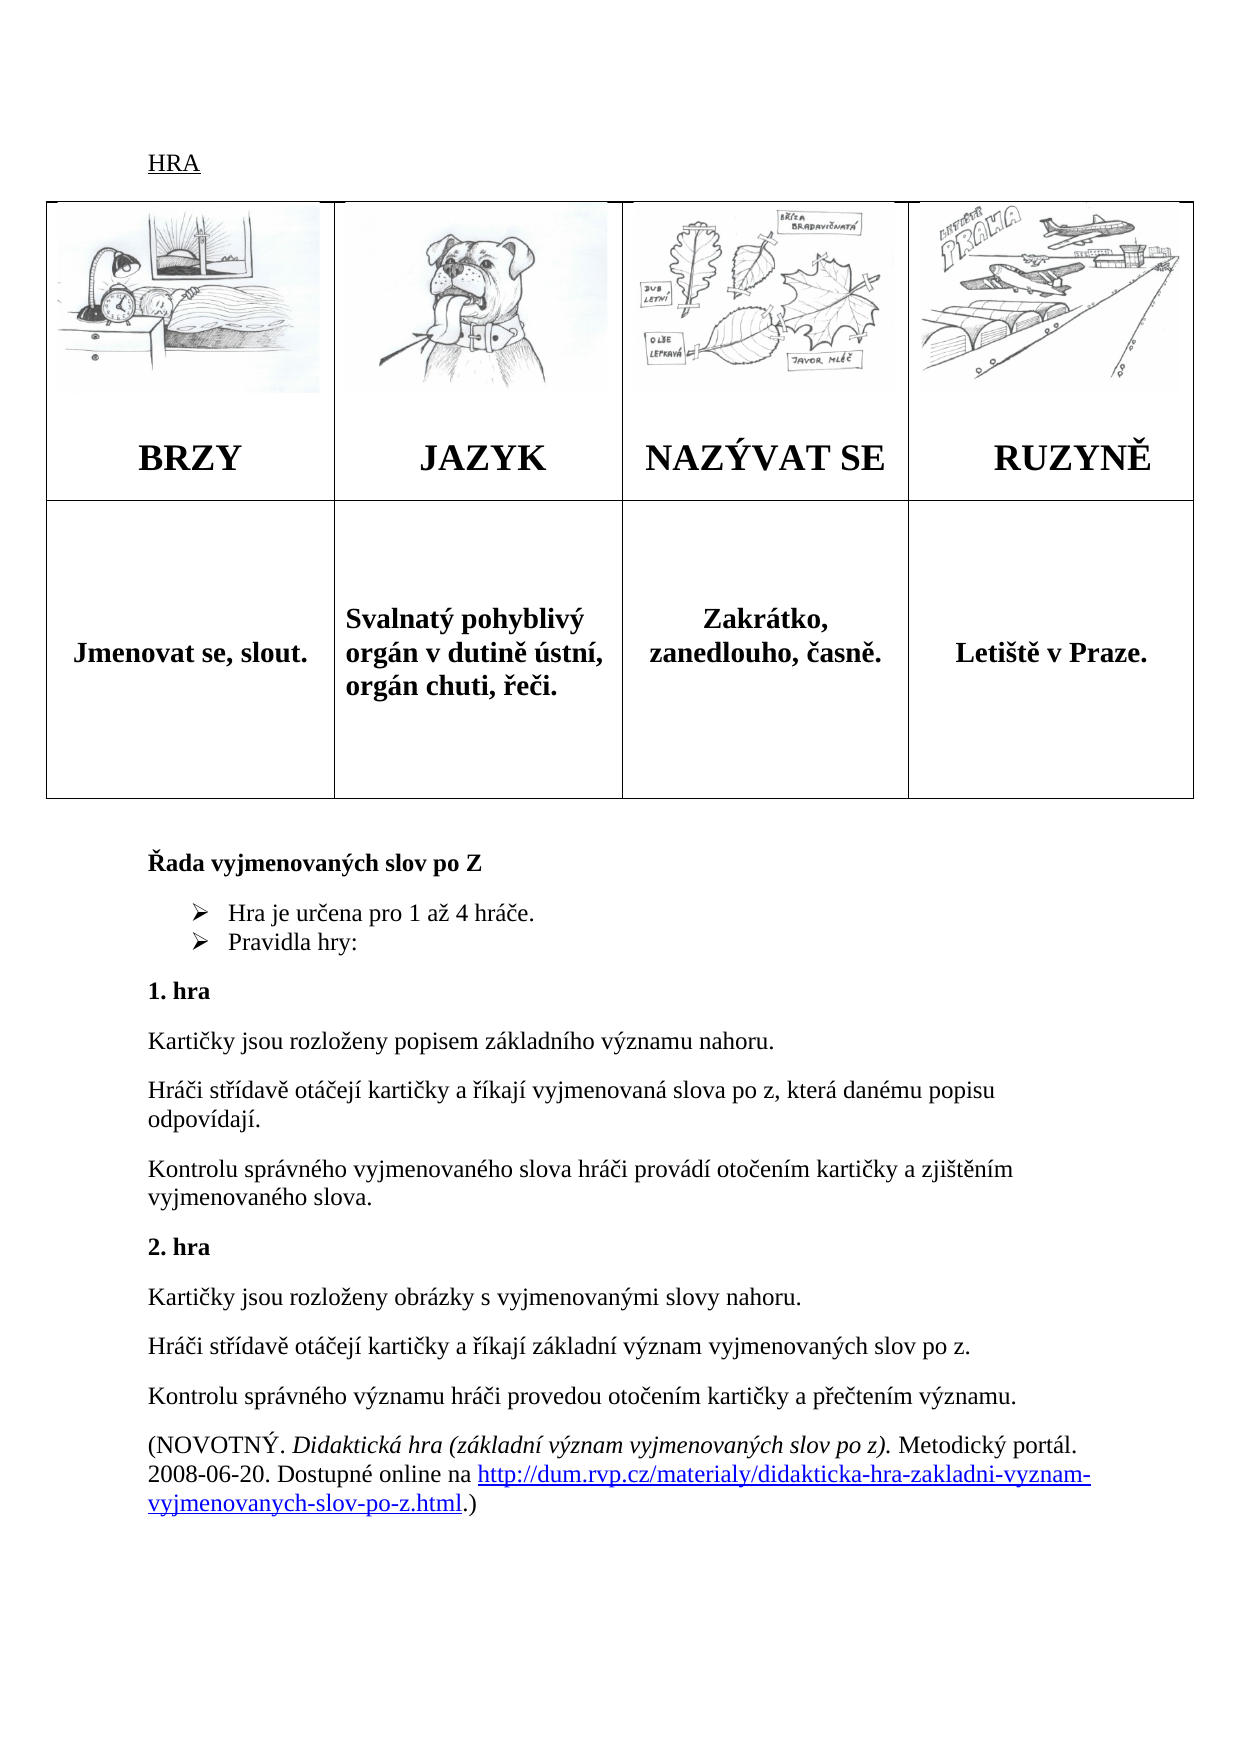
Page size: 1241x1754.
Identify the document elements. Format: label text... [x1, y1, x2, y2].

picture [57, 202, 320, 393]
text Hráči střídavě otáčejí kartičky a říkají základní význam vyjmenovaných slov po z. [148, 1331, 1093, 1360]
table_header BRZY [47, 203, 334, 499]
text Kontrolu správného významu hráči provedou otočením kartičky a přečtením významu. [148, 1381, 1093, 1409]
text HRA [148, 148, 1093, 176]
table_header NAZÝVAT SE [623, 203, 908, 499]
table_cell Zakrátko, zanedlouho, časně. [623, 501, 908, 798]
text (NOVOTNÝ. Didaktická hra (základní význam vyjmenovaných slov po z). Metodický portál. 2008-06-20. Dostupné online na http://dum.rvp.cz/materialy/didakticka-hra-zakladni-vyznam-vyjmenovanych-slov-po-z.html.) [148, 1430, 1093, 1517]
text 1. hra [148, 976, 1093, 1005]
list Hra je určena pro 1 až 4 hráče. [190, 898, 1093, 927]
text 2. hra [148, 1232, 1093, 1261]
table_cell Jmenovat se, slout. [47, 501, 334, 798]
picture [345, 202, 608, 393]
text Hráči střídavě otáčejí kartičky a říkají vyjmenovaná slova po z, která danému popisu odpovídají. [148, 1075, 1093, 1133]
picture [920, 202, 1180, 393]
text Kontrolu správného vyjmenovaného slova hráči provádí otočením kartičky a zjištěním vyjmenovaného slova. [148, 1154, 1093, 1211]
table_cell Letiště v Praze. [909, 501, 1193, 798]
table_header JAZYK [335, 203, 622, 499]
list Pravidla hry: [190, 927, 1093, 955]
text Kartičky jsou rozloženy obrázky s vyjmenovanými slovy nahoru. [148, 1282, 1093, 1310]
table_header RUZYNĚ [909, 203, 1193, 499]
text Řada vyjmenovaných slov po Z [148, 848, 1093, 877]
table_cell Svalnatý pohyblivý orgán v dutině ústní, orgán chuti, řeči. [335, 501, 622, 798]
picture [633, 202, 895, 393]
text Kartičky jsou rozloženy popisem základního významu nahoru. [148, 1026, 1093, 1054]
